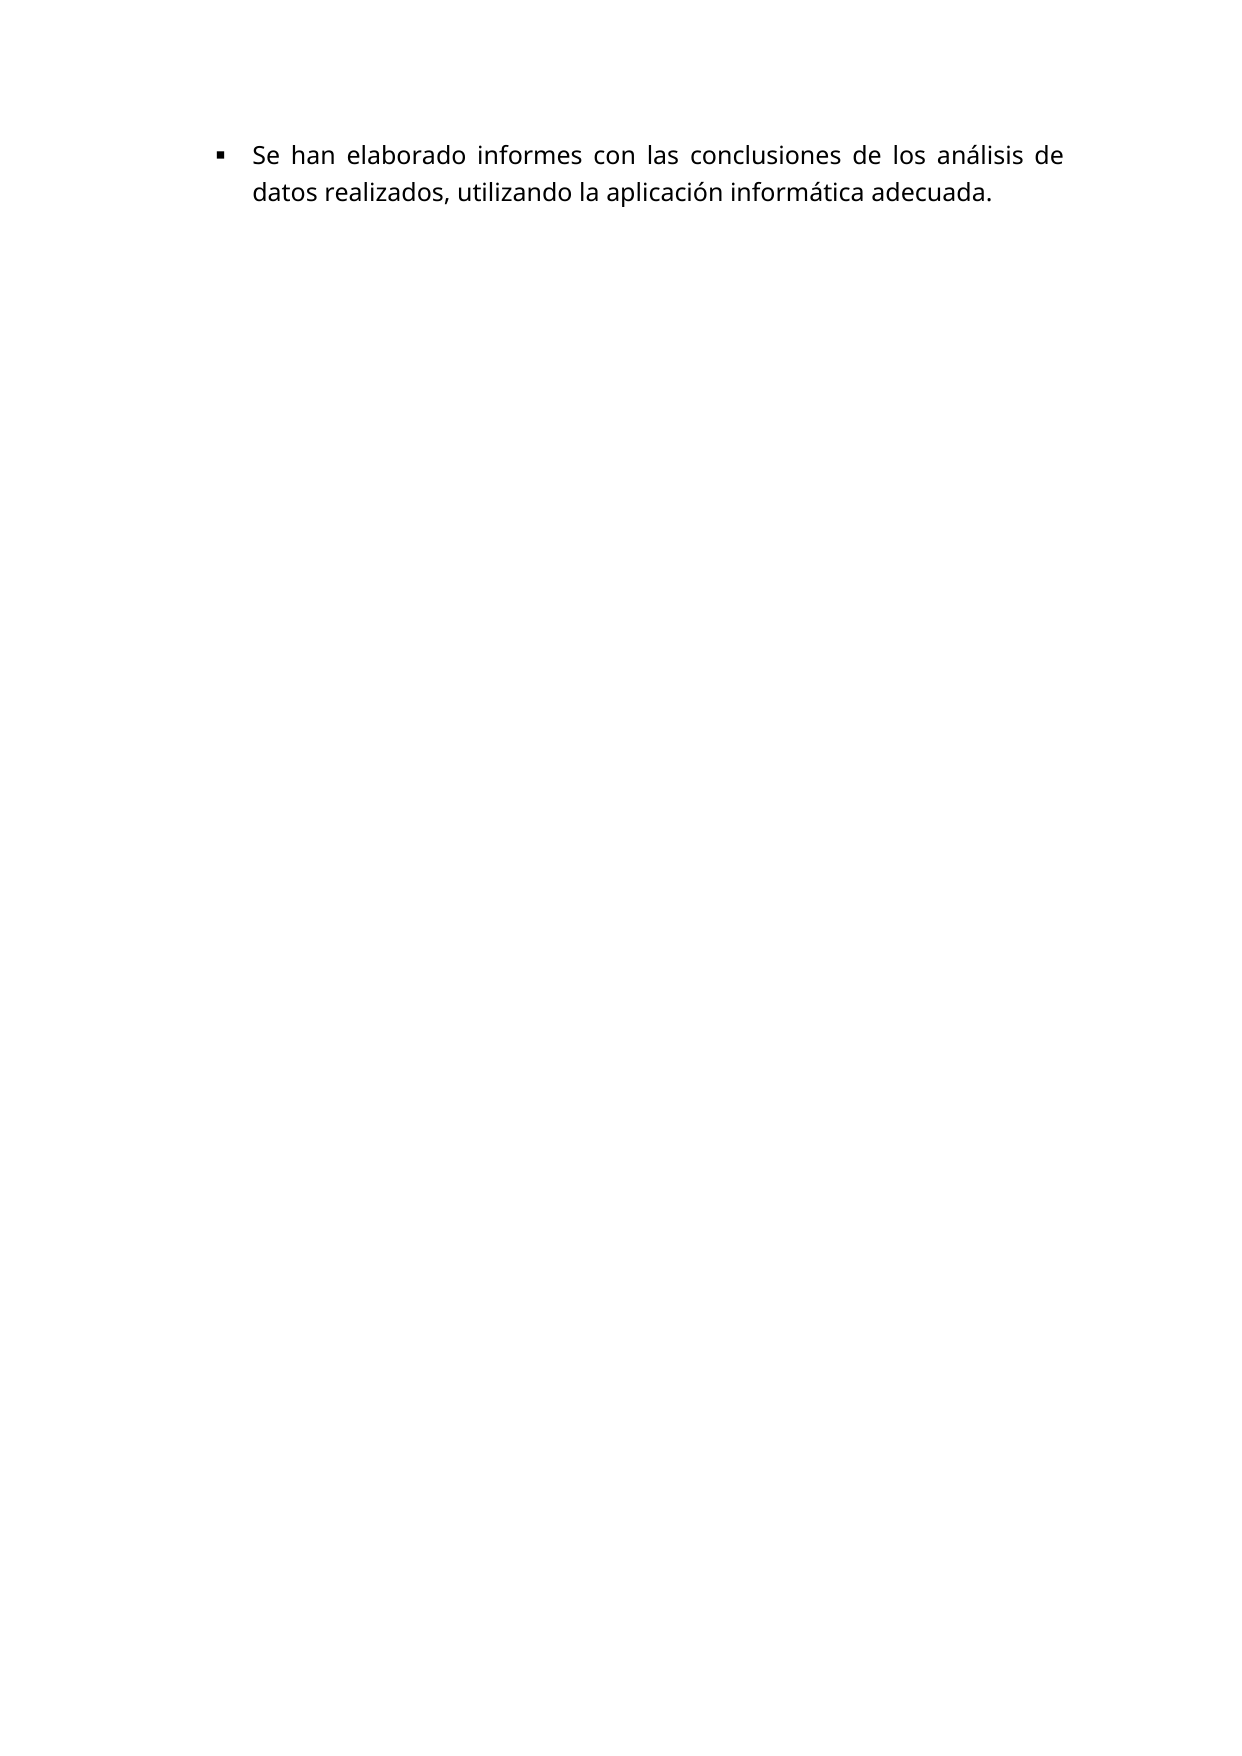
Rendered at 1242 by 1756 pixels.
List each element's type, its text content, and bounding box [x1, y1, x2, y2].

list Se han elaborado informes con las conclusiones de los análisis de datos realizados, utilizando la aplicación informática adecuada. [214, 137, 1064, 208]
